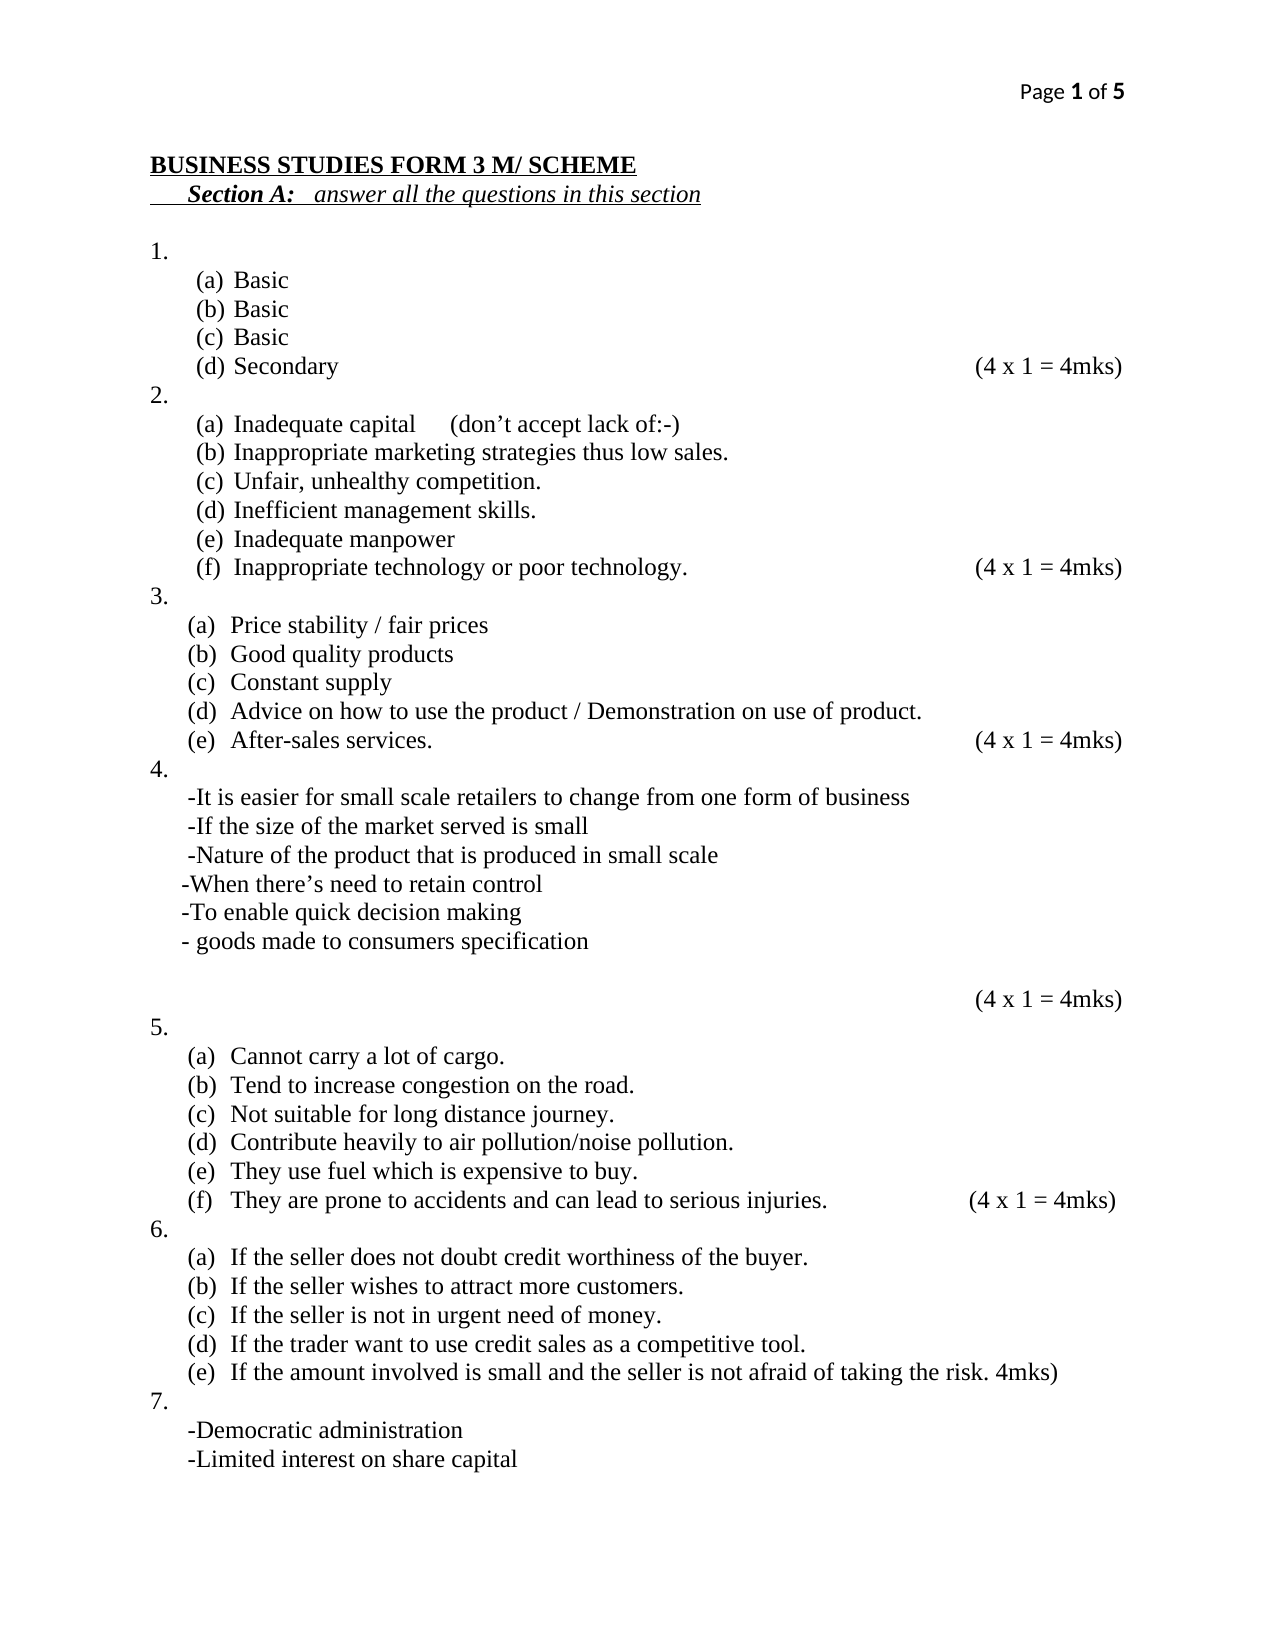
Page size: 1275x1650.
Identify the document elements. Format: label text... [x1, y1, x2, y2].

list Contribute heavily to air pollution/noise pollution. [187, 1127, 1125, 1156]
list If the seller does not doubt credit worthiness of the buyer. [187, 1242, 1125, 1271]
list Inappropriate technology or poor technology. (4 x 1 = 4mks) [196, 552, 1125, 581]
list Unfair, unhealthy competition. [196, 466, 1125, 495]
text -If the size of the market served is small [150, 811, 1125, 840]
text BUSINESS STUDIES FORM 3 M/ SCHEME [150, 150, 1125, 179]
list Basic [196, 294, 1125, 322]
text -Nature of the product that is produced in small scale [150, 840, 1125, 869]
text Section A: answer all the questions in this section [150, 179, 1125, 207]
text - goods made to consumers specification [150, 926, 1125, 955]
list Inappropriate marketing strategies thus low sales. [196, 437, 1125, 466]
list Cannot carry a lot of cargo. [187, 1041, 1125, 1070]
list Good quality products [187, 639, 1125, 667]
list They use fuel which is expensive to buy. [187, 1156, 1125, 1185]
list If the seller wishes to attract more customers. [187, 1271, 1125, 1300]
list If the trader want to use credit sales as a competitive tool. [187, 1329, 1125, 1357]
text -To enable quick decision making [150, 897, 1125, 926]
text -It is easier for small scale retailers to change from one form of business [187, 782, 1125, 811]
list Tend to increase congestion on the road. [187, 1070, 1125, 1099]
text (4 x 1 = 4mks) [150, 984, 1125, 1012]
list Inadequate manpower [196, 524, 1125, 552]
list If the seller is not in urgent need of money. [187, 1300, 1125, 1329]
list Basic [196, 265, 1125, 294]
text -Democratic administration [187, 1415, 1125, 1444]
list Advice on how to use the product / Demonstration on use of product. [187, 696, 1125, 725]
list They are prone to accidents and can lead to serious injuries. (4 x 1 = 4mks) [187, 1185, 1125, 1214]
list Constant supply [187, 667, 1125, 696]
text -Limited interest on share capital [187, 1444, 1125, 1472]
list Not suitable for long distance journey. [187, 1099, 1125, 1127]
list Inefficient management skills. [196, 495, 1125, 524]
list Inadequate capital (don’t accept lack of:-) [196, 409, 1125, 437]
list Secondary (4 x 1 = 4mks) [196, 351, 1125, 380]
list After-sales services. (4 x 1 = 4mks) [187, 725, 1125, 754]
list Basic [196, 322, 1125, 351]
list If the amount involved is small and the seller is not afraid of taking the risk. 4mks) [187, 1357, 1125, 1386]
list Price stability / fair prices [187, 610, 1125, 639]
text -When there’s need to retain control [150, 869, 1125, 897]
